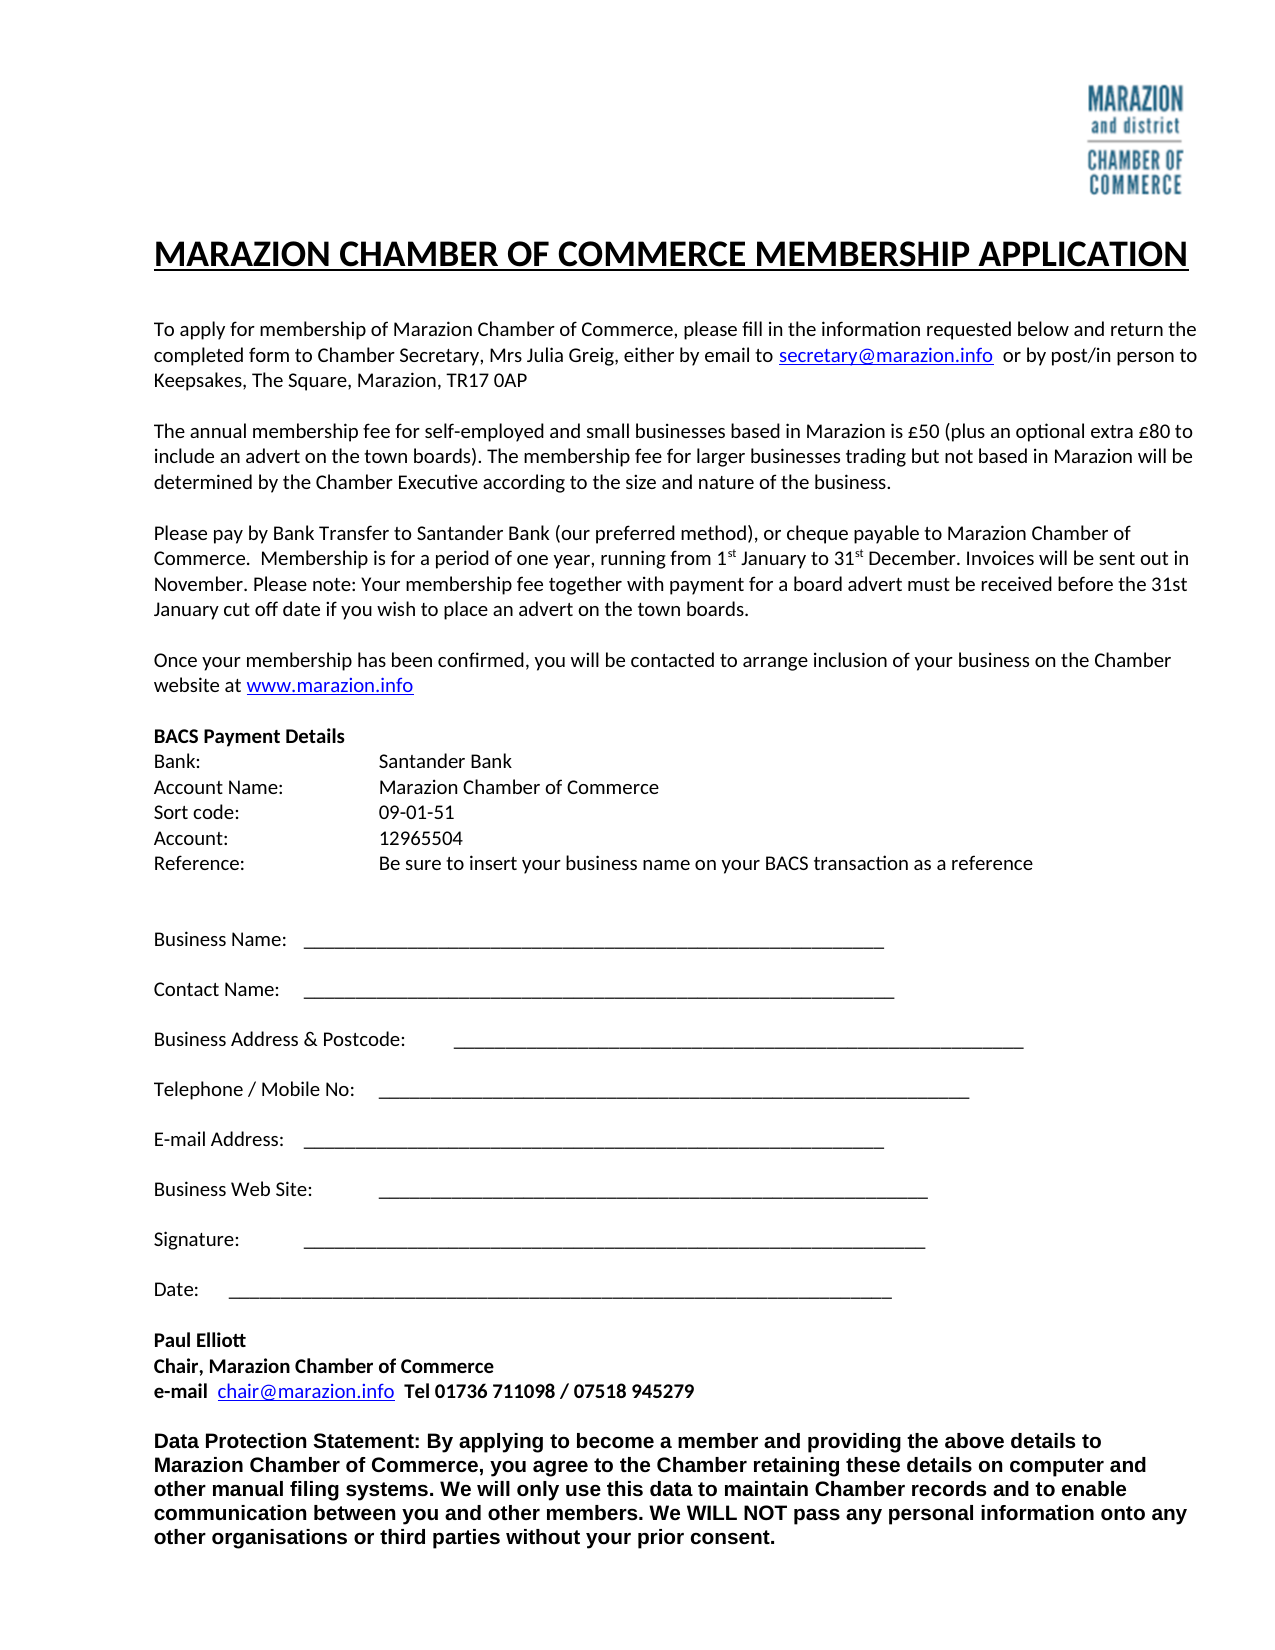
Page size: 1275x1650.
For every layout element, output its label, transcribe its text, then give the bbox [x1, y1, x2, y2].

picture [1073, 75, 1199, 202]
text MARAZION CHAMBER OF COMMERCE MEMBERSHIP APPLICATION [153, 230, 1198, 276]
text Sort code: 09-01-51 [153, 799, 1198, 825]
text Date: ________________________________________________________________ [153, 1277, 1198, 1302]
text Telephone / Mobile No: _________________________________________________________ [153, 1076, 1198, 1101]
text Reference: Be sure to insert your business name on your BACS transaction as a reference [153, 850, 1198, 876]
text Signature: ____________________________________________________________ [153, 1226, 1198, 1251]
text Once your membership has been confirmed, you will be contacted to arrange inclusion of your business on the Chamber website at www.marazion.info [153, 647, 1198, 698]
text Account: 12965504 [153, 825, 1198, 850]
text The annual membership fee for self-employed and small businesses based in Marazion is £50 (plus an optional extra £80 to include an advert on the town boards). The membership fee for larger businesses trading but not based in Marazion will be determined by the Chamber Executive according to the size and nature of the business. [153, 418, 1198, 494]
text To apply for membership of Marazion Chamber of Commerce, please fill in the information requested below and return the completed form to Chamber Secretary, Mrs Julia Greig, either by email to secretary@marazion.info or by post/in person to Keepsakes, The Square, Marazion, TR17 0AP [153, 317, 1198, 393]
text Please pay by Bank Transfer to Santander Bank (our preferred method), or cheque payable to Marazion Chamber of Commerce. Membership is for a period of one year, running from 1st January to 31st December. Invoices will be sent out in November. Please note: Your membership fee together with payment for a board advert must be received before the 31st January cut off date if you wish to place an advert on the town boards. [153, 520, 1198, 622]
text Account Name: Marazion Chamber of Commerce [153, 774, 1198, 799]
text Bank: Santander Bank [153, 749, 1198, 774]
text Business Address & Postcode: _______________________________________________________ [153, 1026, 1198, 1051]
text Contact Name: _________________________________________________________ [153, 976, 1198, 1001]
text Data Protection Statement: By applying to become a member and providing the above details to Marazion Chamber of Commerce, you agree to the Chamber retaining these details on computer and other manual filing systems. We will only use this data to maintain Chamber records and to enable communication between you and other members. We WILL NOT pass any personal information onto any other organisations or third parties without your prior consent. [153, 1429, 1198, 1549]
text Business Web Site: _____________________________________________________ [153, 1176, 1198, 1201]
text Business Name: ________________________________________________________ [153, 926, 1198, 951]
text BACS Payment Details [153, 723, 1198, 749]
text Chair, Marazion Chamber of Commerce [153, 1353, 1198, 1378]
text E-mail Address: ________________________________________________________ [153, 1126, 1198, 1151]
text Paul Elliott [153, 1327, 1198, 1353]
text e-mail chair@marazion.info Tel 01736 711098 / 07518 945279 [153, 1378, 1198, 1404]
